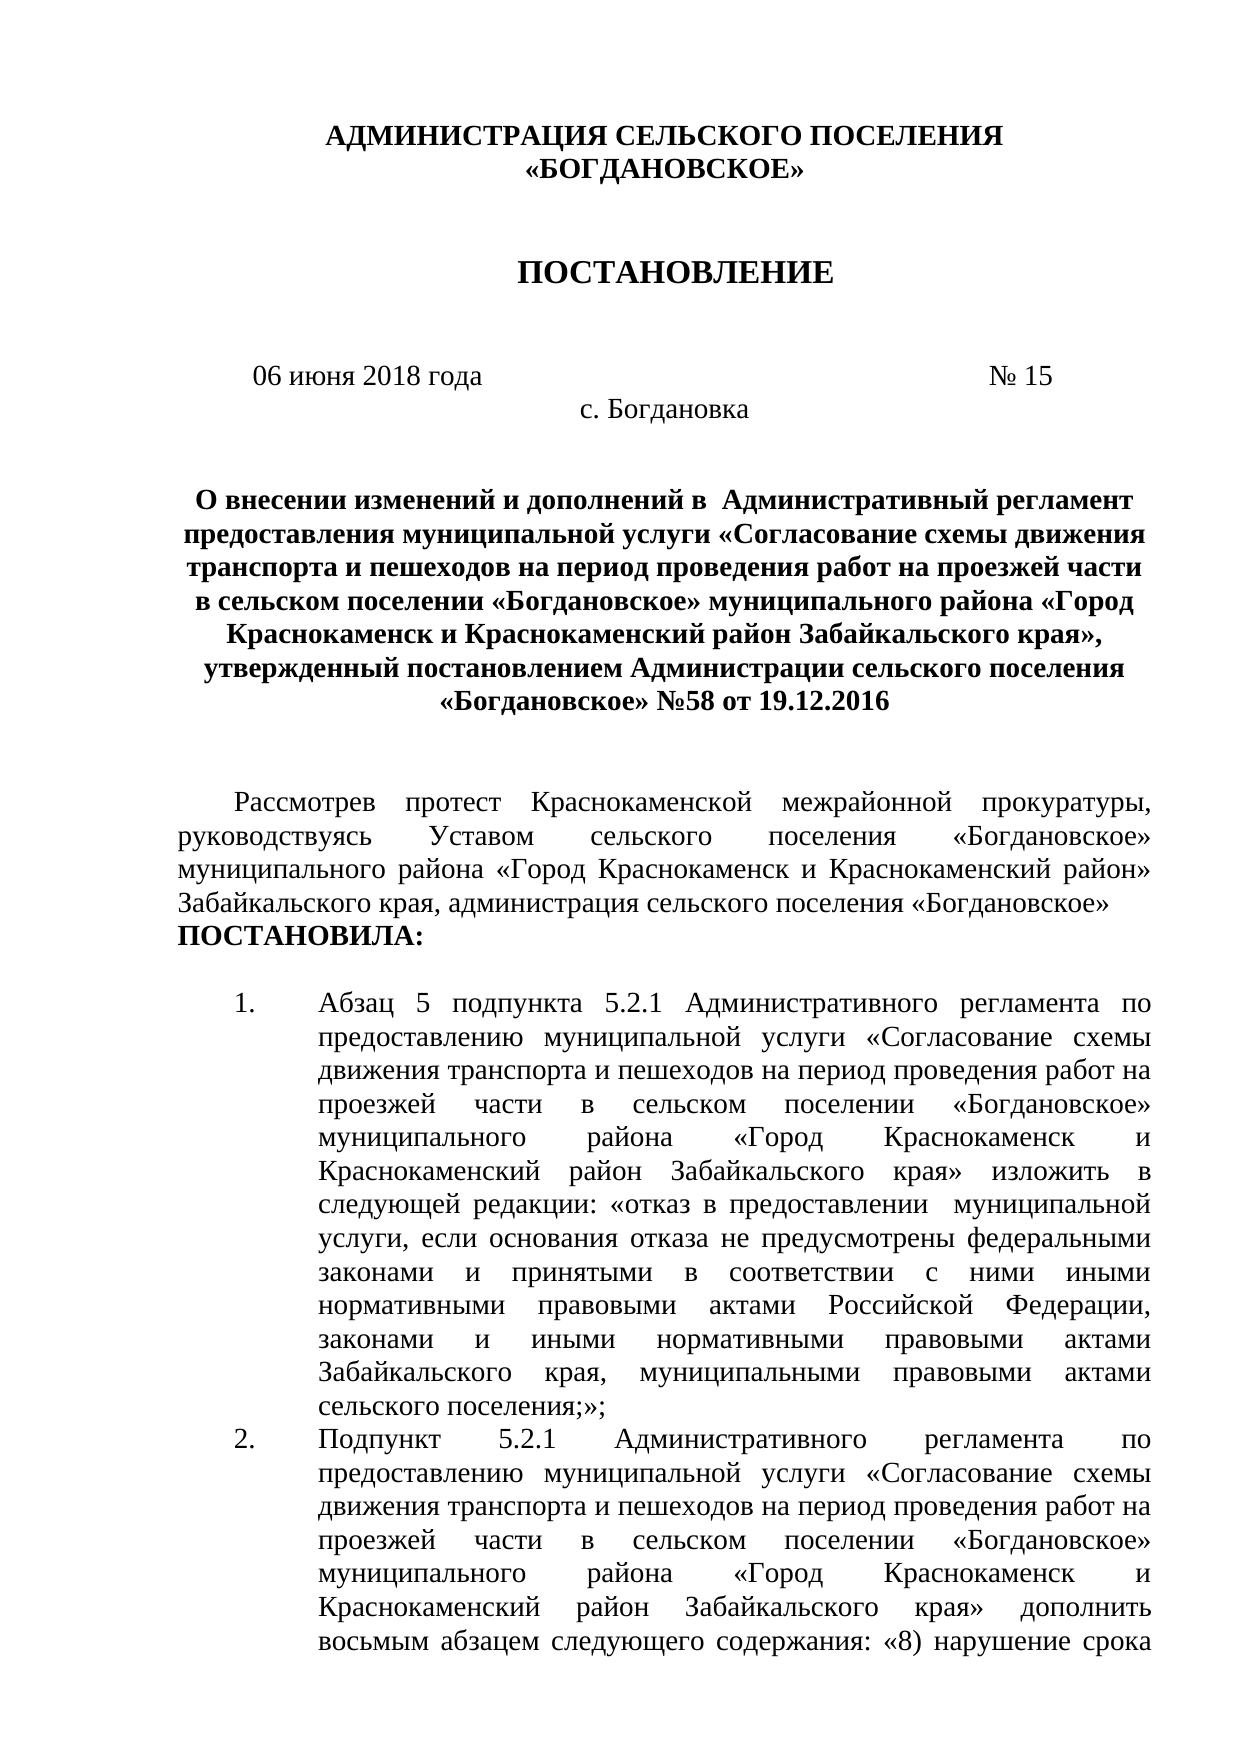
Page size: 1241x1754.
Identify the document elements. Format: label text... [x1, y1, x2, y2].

text О внесении изменений и дополнений в Административный регламент предоставления муниципальной услуги «Согласование схемы движения транспорта и пешеходов на период проведения работ на проезжей части в сельском поселении «Богдановское» муниципального района «Город Краснокаменск и Краснокаменский район Забайкальского края», утвержденный постановлением Администрации сельского поселения «Богдановское» №58 от 19.12.2016 [177, 482, 1152, 717]
text Рассмотрев протест Краснокаменской межрайонной прокуратуры, руководствуясь Уставом сельского поселения «Богдановское» муниципального района «Город Краснокаменск и Краснокаменский район» Забайкальского края, администрация сельского поселения «Богдановское» [177, 784, 1152, 918]
text АДМИНИСТРАЦИЯ СЕЛЬСКОГО ПОСЕЛЕНИЯ [177, 118, 1152, 152]
text с. Богдановка [177, 391, 1152, 425]
text ПОСТАНОВЛЕНИЕ [177, 252, 1152, 291]
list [233, 1421, 1152, 1656]
text 06 июня 2018 года № 15 [177, 358, 1152, 391]
text ПОСТАНОВИЛА: [177, 918, 1152, 952]
list Абзац 5 подпункта 5.2.1 Административного регламента по предоставлению муниципальной услуги «Согласование схемы движения транспорта и пешеходов на период проведения работ на проезжей части в сельском поселении «Богдановское» муниципального района «Город Краснокаменск и Краснокаменский район Забайкальского края» изложить в следующей редакции: «отказ в предоставлении муниципальной услуги, если основания отказа не предусмотрены федеральными законами и принятыми в соответствии с ними иными нормативными правовыми актами Российской Федерации, законами и иными нормативными правовыми актами Забайкальского края, муниципальными правовыми актами сельского поселения;»; [233, 985, 1152, 1421]
text «БОГДАНОВСКОЕ» [177, 152, 1152, 185]
